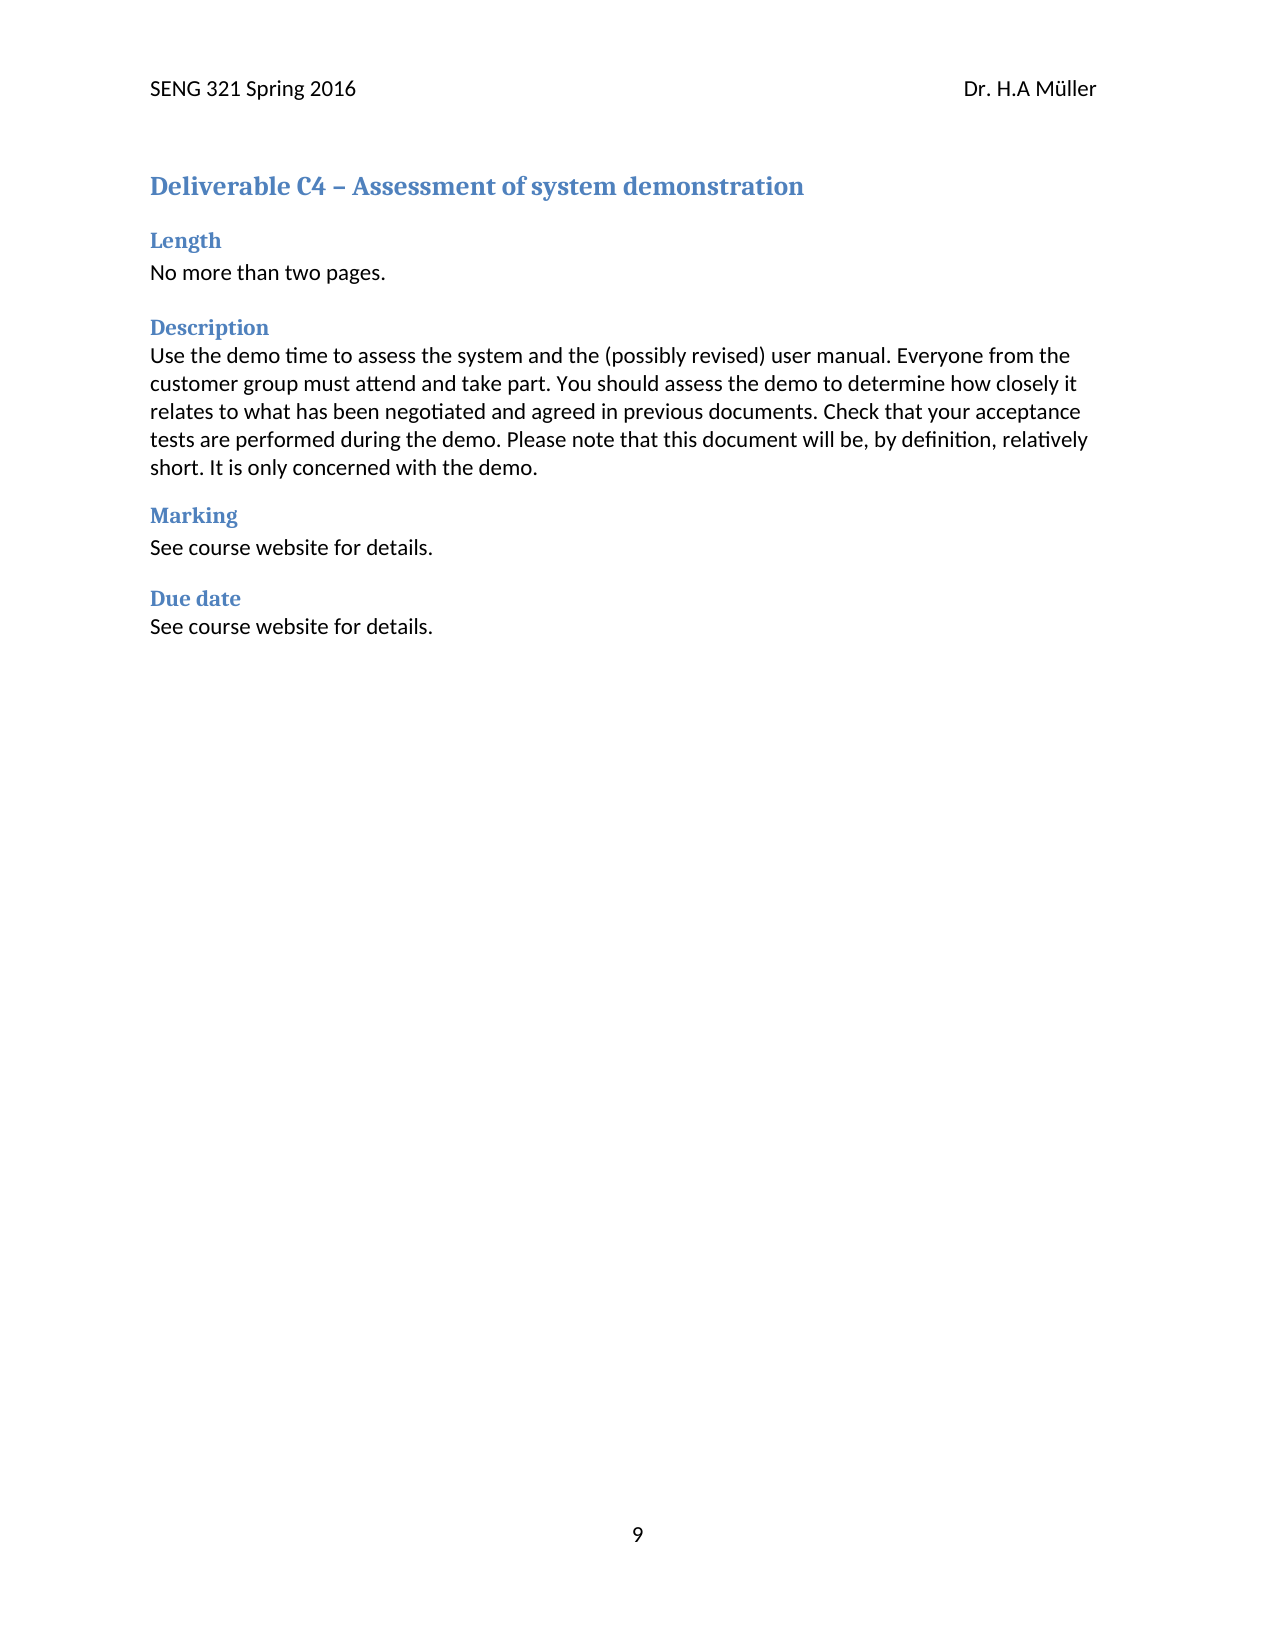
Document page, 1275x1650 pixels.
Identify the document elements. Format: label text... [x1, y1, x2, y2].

text Due date [150, 586, 1125, 612]
text See course website for details. [150, 612, 1125, 640]
text See course website for details. [150, 533, 1125, 561]
subtitle Marking [150, 502, 1125, 529]
text Description Use the demo time to assess the system and the (possibly revised) user manual. Everyone from the customer group must attend and take part. You should assess the demo to determine how closely it relates to what has been negotiated and agreed in previous documents. Check that your acceptance tests are performed during the demo. Please note that this document will be, by definition, relatively short. It is only concerned with the demo. [150, 315, 1125, 482]
subtitle Deliverable C4 – Assessment of system demonstration [150, 171, 1125, 202]
subtitle Length No more than two pages. [150, 227, 1125, 286]
